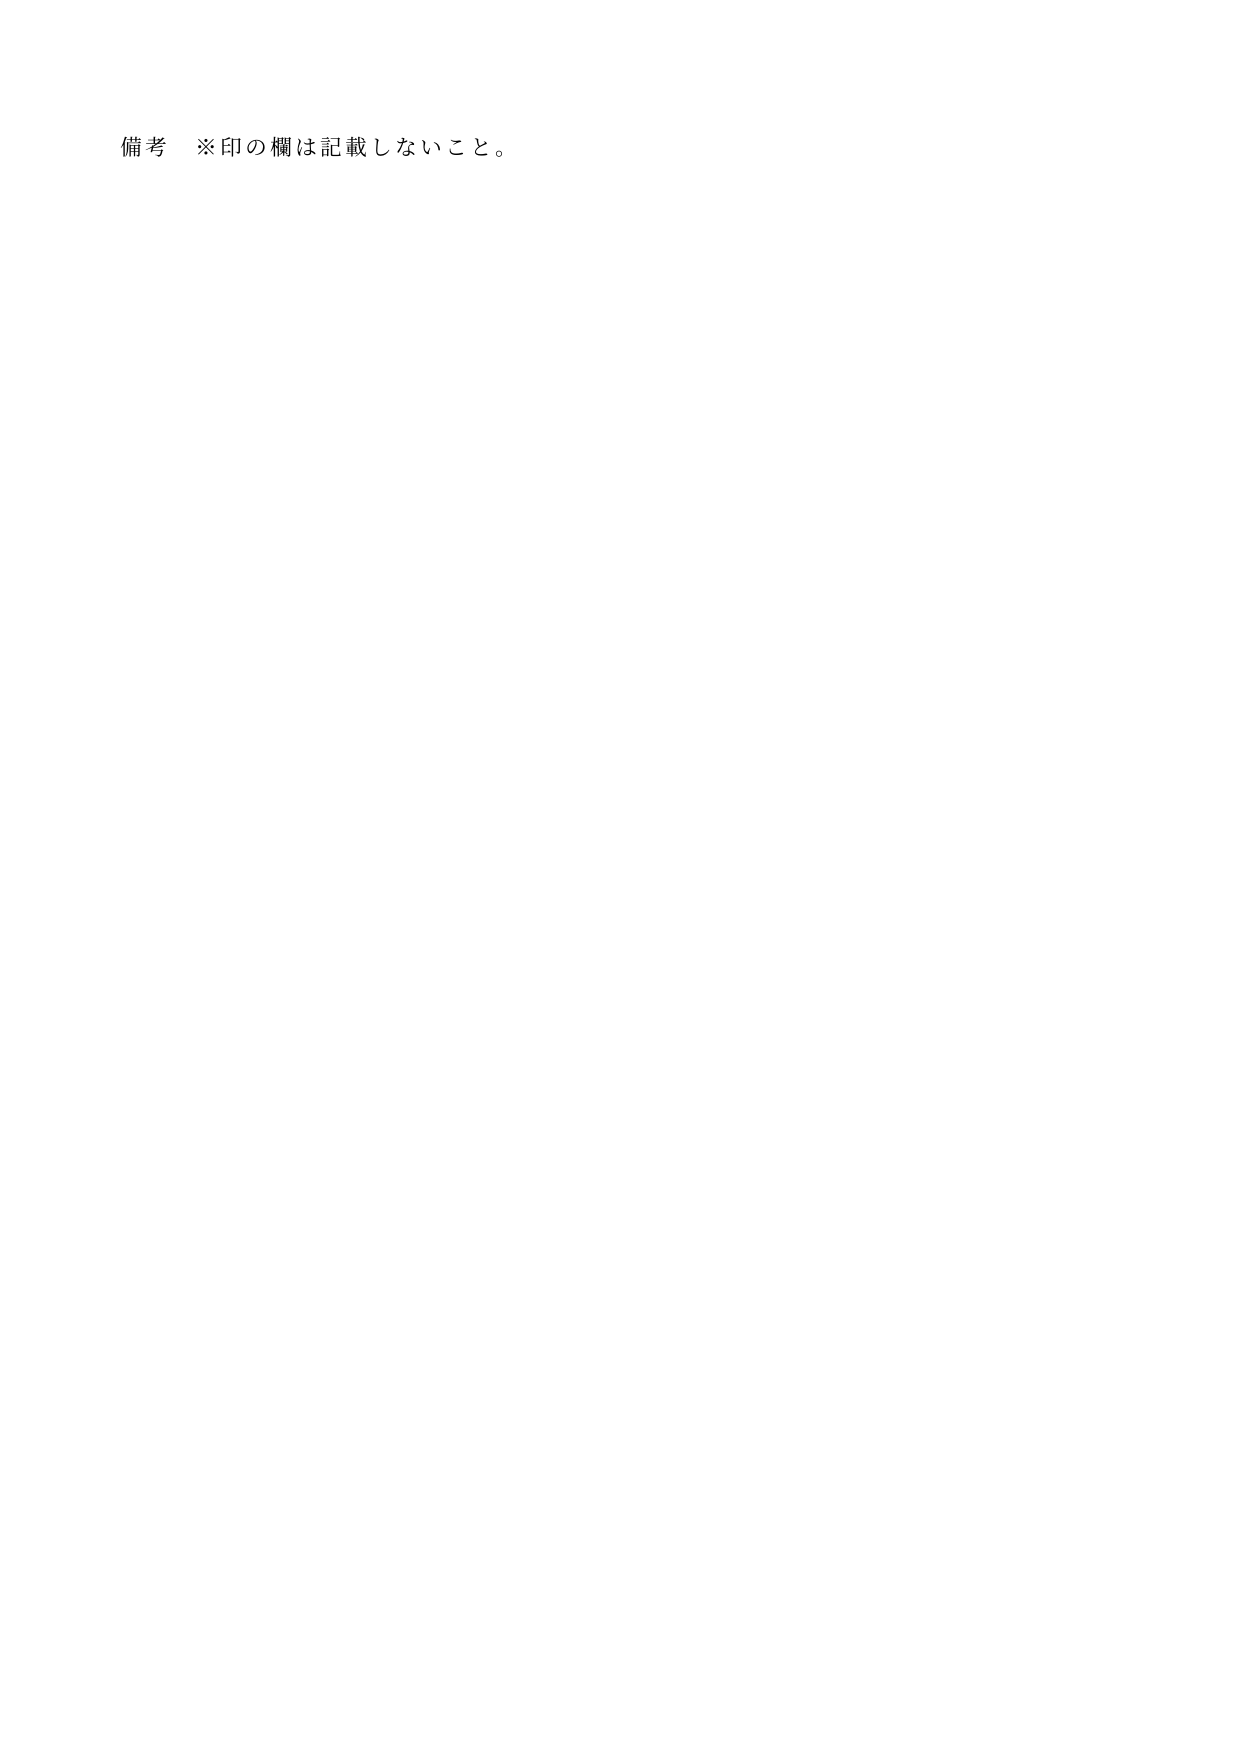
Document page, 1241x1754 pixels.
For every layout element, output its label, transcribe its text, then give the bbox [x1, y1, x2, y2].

text 備考 ※印の欄は記載しないこと。 [120, 127, 1120, 164]
